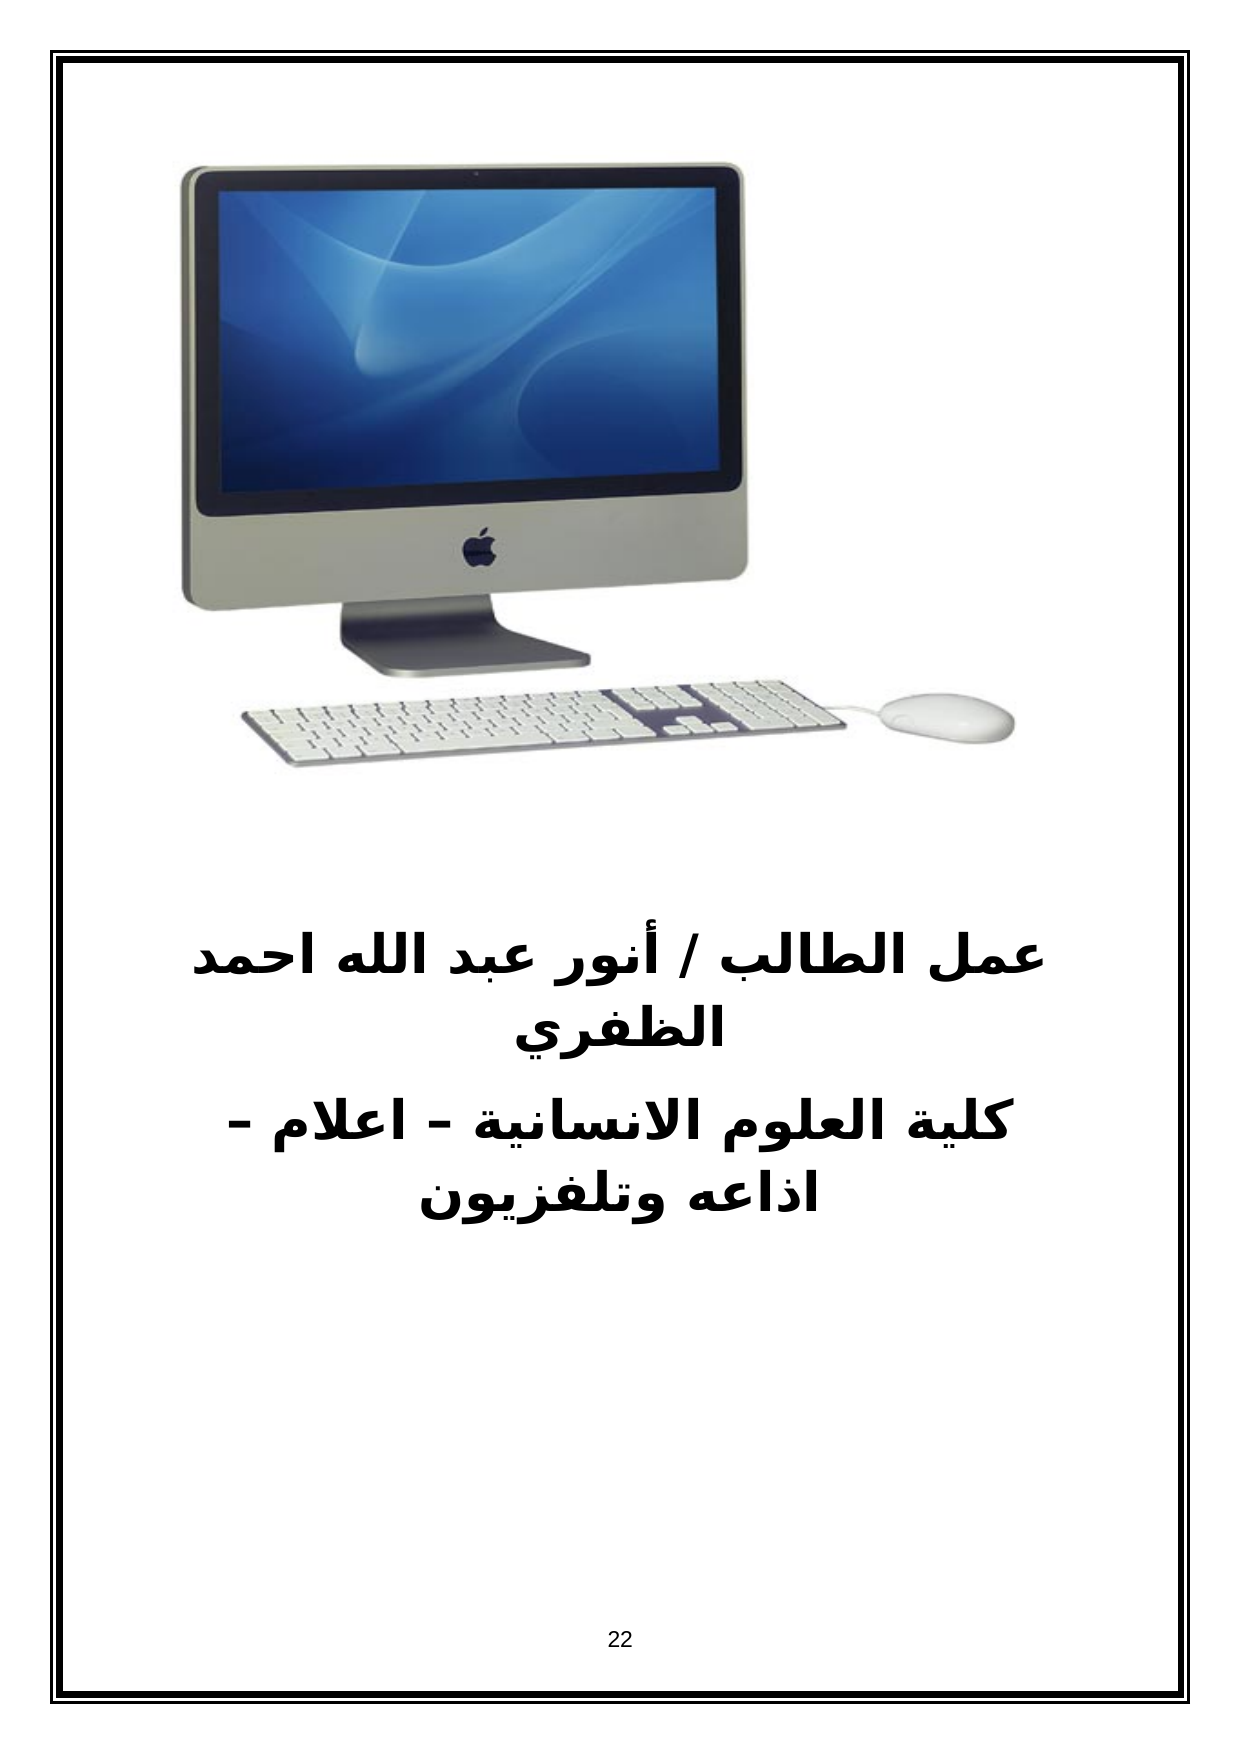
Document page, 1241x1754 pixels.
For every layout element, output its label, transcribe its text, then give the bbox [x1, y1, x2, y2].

picture [144, 150, 1053, 793]
text كلية العلوم الانسانية – اعلام – اذاعه وتلفزيون [187, 1089, 1053, 1224]
text عمل الطالب / أنور عبد الله احمد الظفري [187, 923, 1053, 1059]
